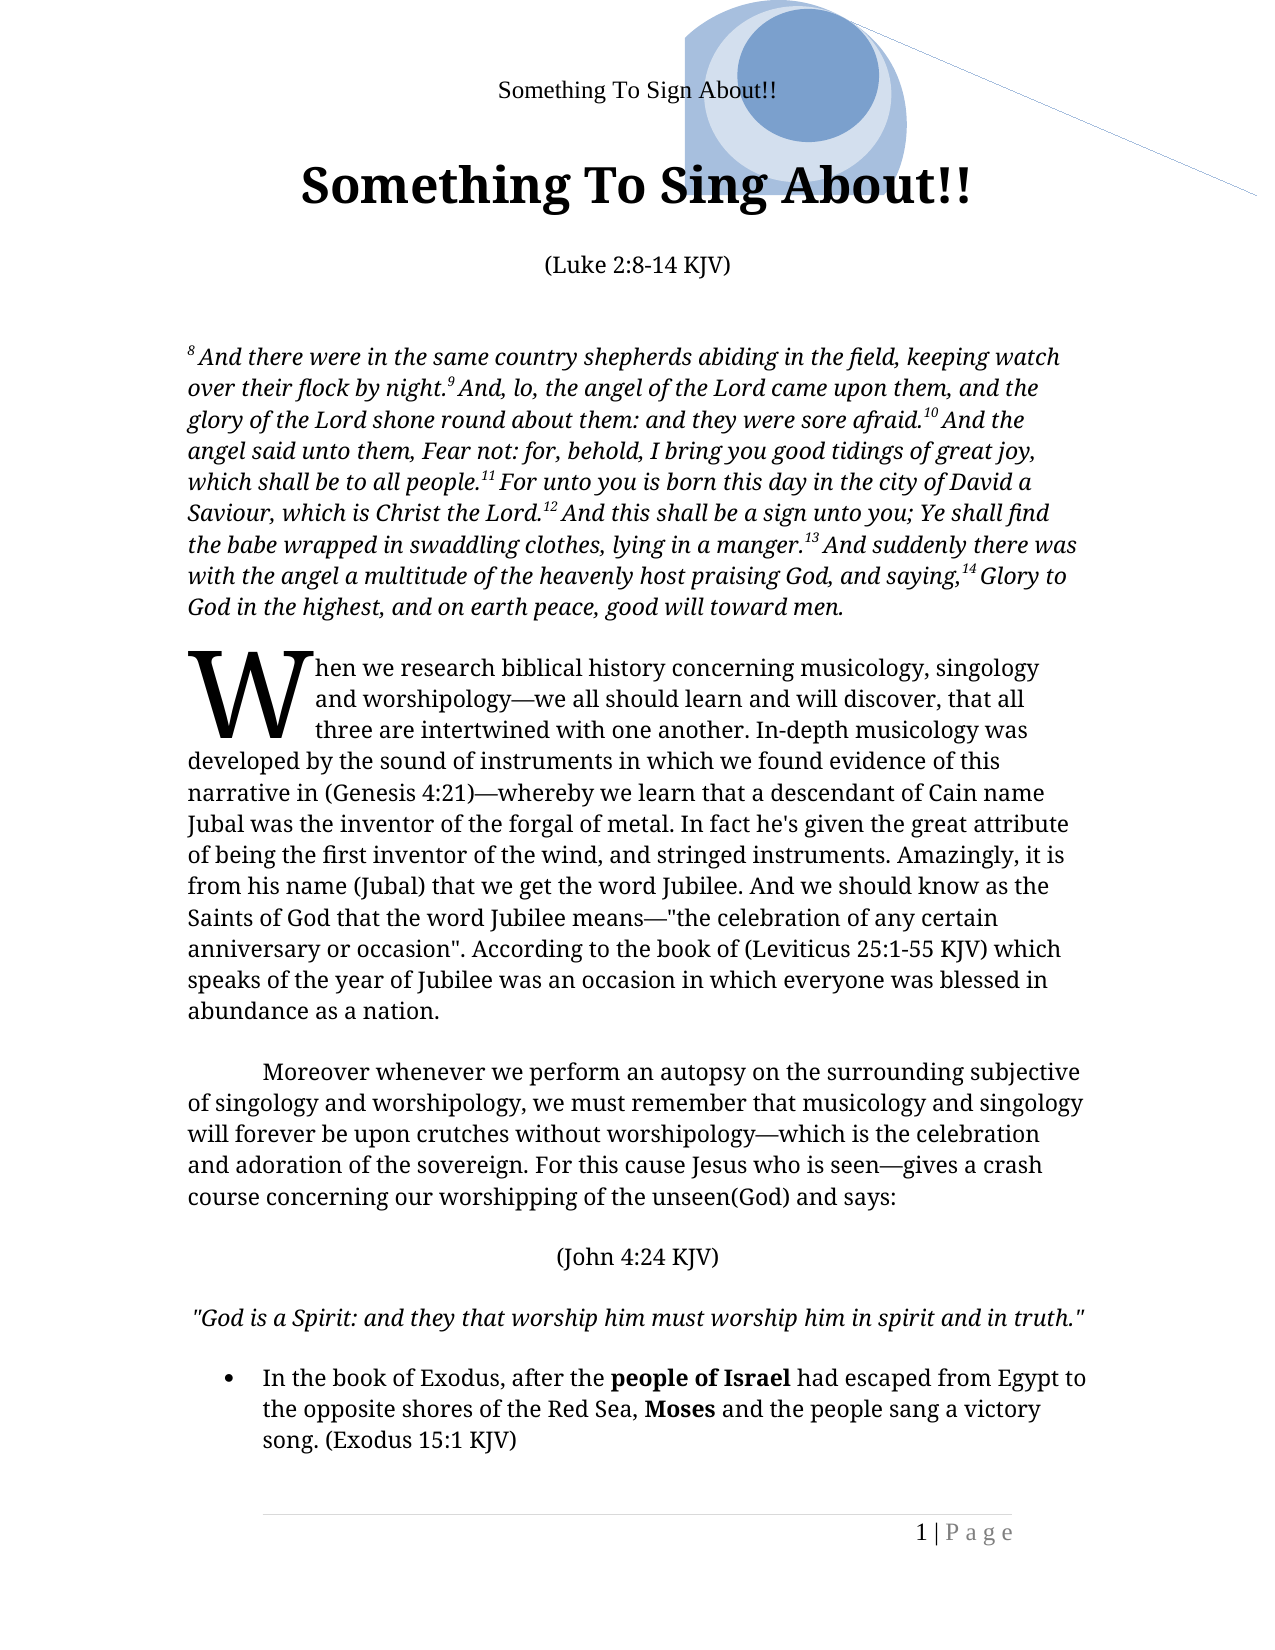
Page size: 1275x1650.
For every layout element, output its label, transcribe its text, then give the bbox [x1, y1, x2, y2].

text (John 4:24 KJV) [187, 1241, 1087, 1272]
text hen we research biblical history concerning musicology, singology and worshipology—we all should learn and will discover, that all three are intertwined with one another. In-depth musicology was developed by the sound of instruments in which we found evidence of this narrative in (Genesis 4:21)—whereby we learn that a descendant of Cain name Jubal was the inventor of the forgal of metal. In fact he's given the great attribute of being the first inventor of the wind, and stringed instruments. Amazingly, it is from his name (Jubal) that we get the word Jubilee. And we should know as the Saints of God that the word Jubilee means—"the celebration of any certain anniversary or occasion". According to the book of (Leviticus 25:1-55 KJV) which speaks of the year of Jubilee was an occasion in which everyone was blessed in abundance as a nation. [187, 651, 1087, 1026]
text "God is a Spirit: and they that worship him must worship him in spirit and in truth." [187, 1301, 1087, 1333]
text 8 And there were in the same country shepherds abiding in the field, keeping watch over their flock by night.9 And, lo, the angel of the Lord came upon them, and the glory of the Lord shone round about them: and they were sore afraid.10 And the angel said unto them, Fear not: for, behold, I bring you good tidings of great joy, which shall be to all people.11 For unto you is born this day in the city of David a Saviour, which is Christ the Lord.12 And this shall be a sign unto you; Ye shall find the babe wrapped in swaddling clothes, lying in a manger.13 And suddenly there was with the angel a multitude of the heavenly host praising God, and saying,14 Glory to God in the highest, and on earth peace, good will toward men. [187, 341, 1087, 622]
text Something To Sing About!! [187, 150, 1087, 218]
text Moreover whenever we perform an autopsy on the surrounding subjective of singology and worshipology, we must remember that musicology and singology will forever be upon crutches without worshipology—which is the celebration and adoration of the sovereign. For this cause Jesus who is seen—gives a crash course concerning our worshipping of the unseen(God) and says: [187, 1056, 1087, 1212]
list In the book of Exodus, after the people of Israel had escaped from Egypt to the opposite shores of the Red Sea, Moses and the people sang a victory song. (Exodus 15:1 KJV) [225, 1362, 1087, 1456]
text (Luke 2:8-14 KJV) [187, 249, 1087, 281]
